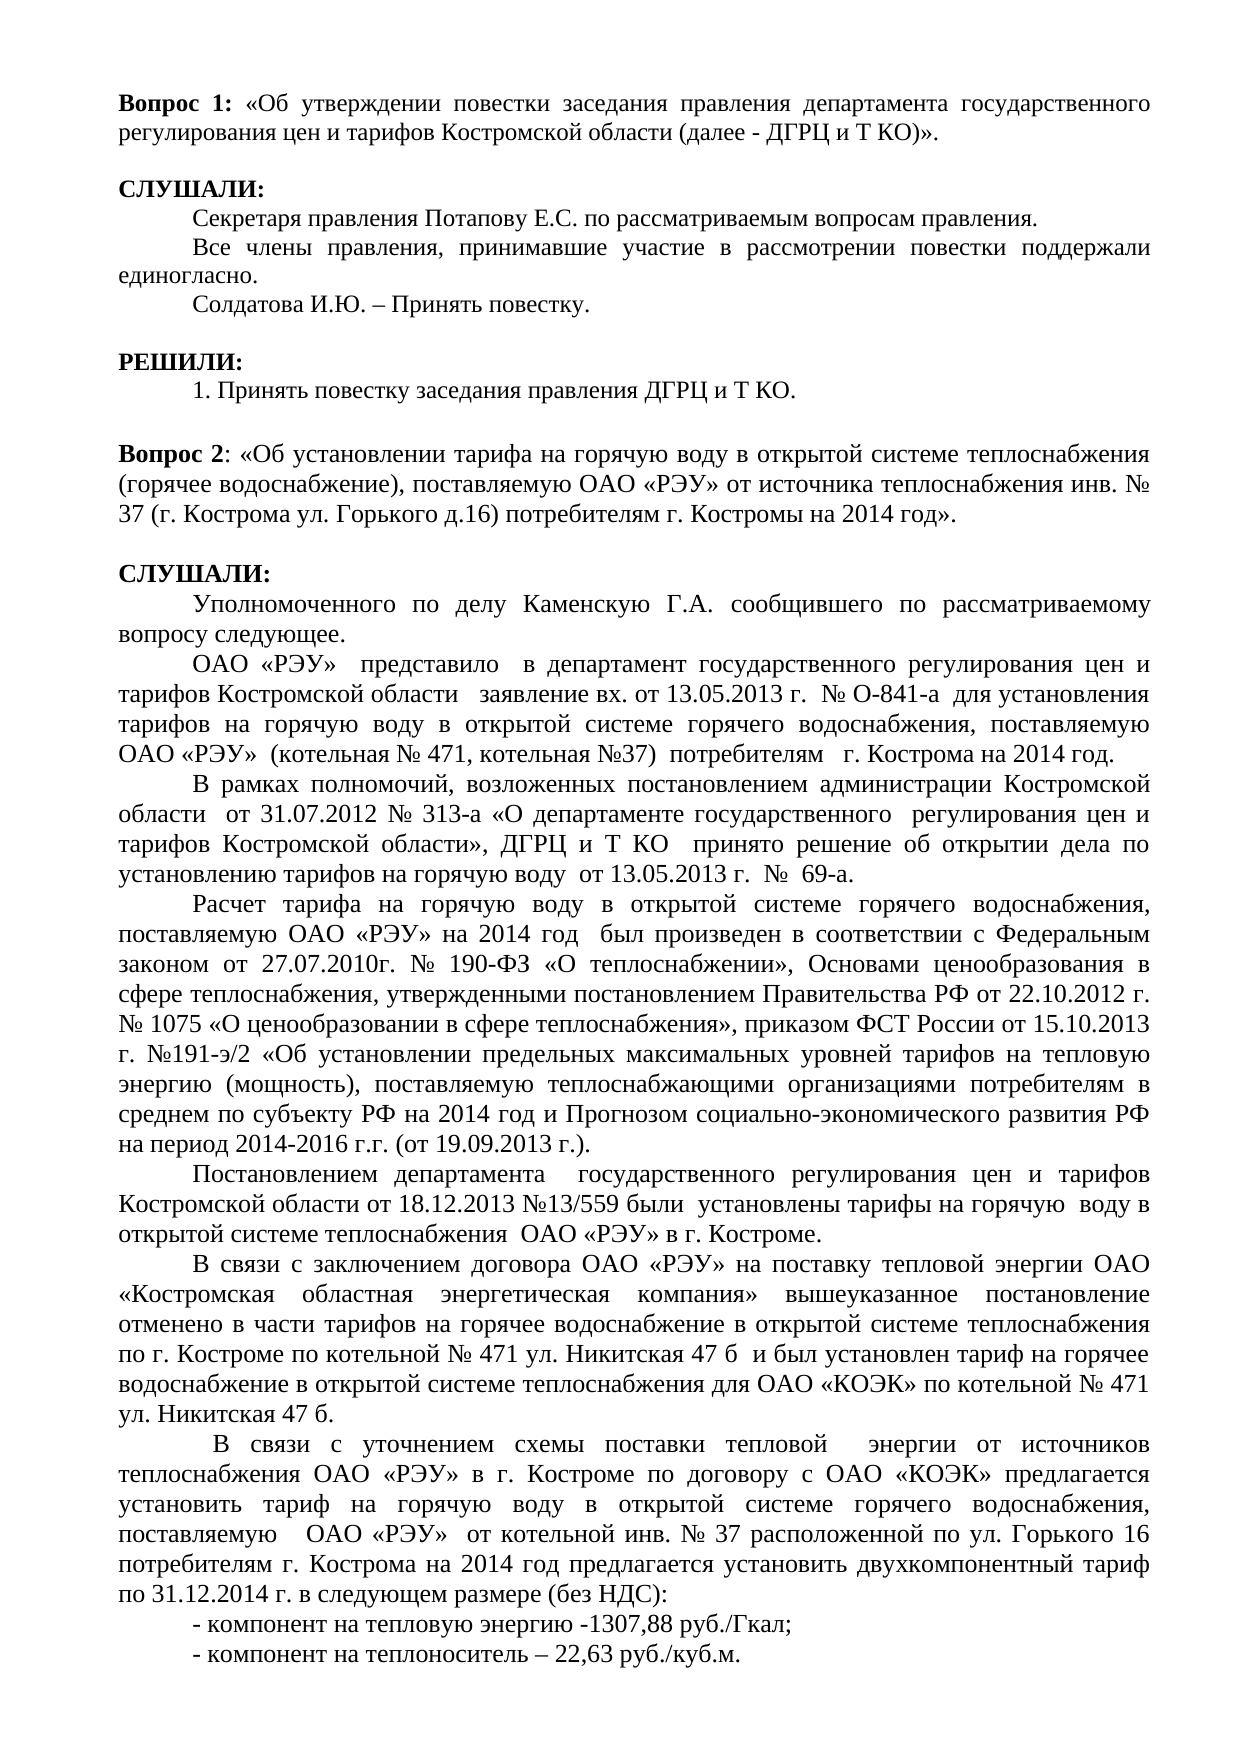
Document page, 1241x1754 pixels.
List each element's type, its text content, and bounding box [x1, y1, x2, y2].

text СЛУШАЛИ: [118, 174, 1152, 203]
text В связи с заключением договора ОАО «РЭУ» на поставку тепловой энергии ОАО «Костромская областная энергетическая компания» вышеуказанное постановление отменено в части тарифов на горячее водоснабжение в открытой системе теплоснабжения по г. Костроме по котельной № 471 ул. Никитская 47 б и был установлен тариф на горячее водоснабжение в открытой системе теплоснабжения для ОАО «КОЭК» по котельной № 471 ул. Никитская 47 б. [118, 1248, 1152, 1428]
text Постановлением департамента государственного регулирования цен и тарифов Костромской области от 18.12.2013 №13/559 были установлены тарифы на горячую воду в открытой системе теплоснабжения ОАО «РЭУ» в г. Костроме. [118, 1158, 1152, 1248]
text СЛУШАЛИ: [118, 558, 1152, 588]
text РЕШИЛИ: [118, 347, 1181, 375]
text Солдатова И.Ю. – Принять повестку. [118, 289, 1181, 318]
text В связи с уточнением схемы поставки тепловой энергии от источников теплоснабжения ОАО «РЭУ» в г. Костроме по договору с ОАО «КОЭК» предлагается установить тариф на горячую воду в открытой системе горячего водоснабжения, поставляемую ОАО «РЭУ» от котельной инв. № 37 расположенной по ул. Горького 16 потребителям г. Кострома на 2014 год предлагается установить двухкомпонентный тариф по 31.12.2014 г. в следующем размере (без НДС): [118, 1428, 1152, 1608]
text - компонент на теплоноситель – 22,63 руб./куб.м. [118, 1638, 1152, 1668]
text Уполномоченного по делу Каменскую Г.А. сообщившего по рассматриваемому вопросу следующее. [118, 588, 1152, 648]
text 1. Принять повестку заседания правления ДГРЦ и Т КО. [118, 375, 1181, 404]
text Секретаря правления Потапову Е.С. по рассматриваемым вопросам правления. [118, 203, 1152, 232]
text - компонент на тепловую энергию -1307,88 руб./Гкал; [118, 1608, 1152, 1638]
text В рамках полномочий, возложенных постановлением администрации Костромской области от 31.07.2012 № 313-а «О департаменте государственного регулирования цен и тарифов Костромской области», ДГРЦ и Т КО принято решение об открытии дела по установлению тарифов на горячую воду от 13.05.2013 г. № 69-а. [118, 768, 1152, 888]
text ОАО «РЭУ» представило в департамент государственного регулирования цен и тарифов Костромской области заявление вх. от 13.05.2013 г. № О-841-а для установления тарифов на горячую воду в открытой системе горячего водоснабжения, поставляемую ОАО «РЭУ» (котельная № 471, котельная №37) потребителям г. Кострома на 2014 год. [118, 648, 1152, 768]
text Вопрос 1: «Об утверждении повестки заседания правления департамента государственного регулирования цен и тарифов Костромской области (далее - ДГРЦ и Т КО)». [118, 88, 1152, 145]
text Расчет тарифа на горячую воду в открытой системе горячего водоснабжения, поставляемую ОАО «РЭУ» на 2014 год был произведен в соответствии с Федеральным законом от 27.07.2010г. № 190-ФЗ «О теплоснабжении», Основами ценообразования в сфере теплоснабжения, утвержденными постановлением Правительства РФ от 22.10.2012 г. № 1075 «О ценообразовании в сфере теплоснабжения», приказом ФСТ России от 15.10.2013 г. №191-э/2 «Об установлении предельных максимальных уровней тарифов на тепловую энергию (мощность), поставляемую теплоснабжающими организациями потребителям в среднем по субъекту РФ на 2014 год и Прогнозом социально-экономического развития РФ на период 2014-2016 г.г. (от 19.09.2013 г.). [118, 888, 1152, 1158]
text Вопрос 2: «Об установлении тарифа на горячую воду в открытой системе теплоснабжения (горячее водоснабжение), поставляемую ОАО «РЭУ» от источника теплоснабжения инв. № 37 (г. Кострома ул. Горького д.16) потребителям г. Костромы на 2014 год». [118, 438, 1152, 528]
text Все члены правления, принимавшие участие в рассмотрении повестки поддержали единогласно. [118, 232, 1152, 289]
